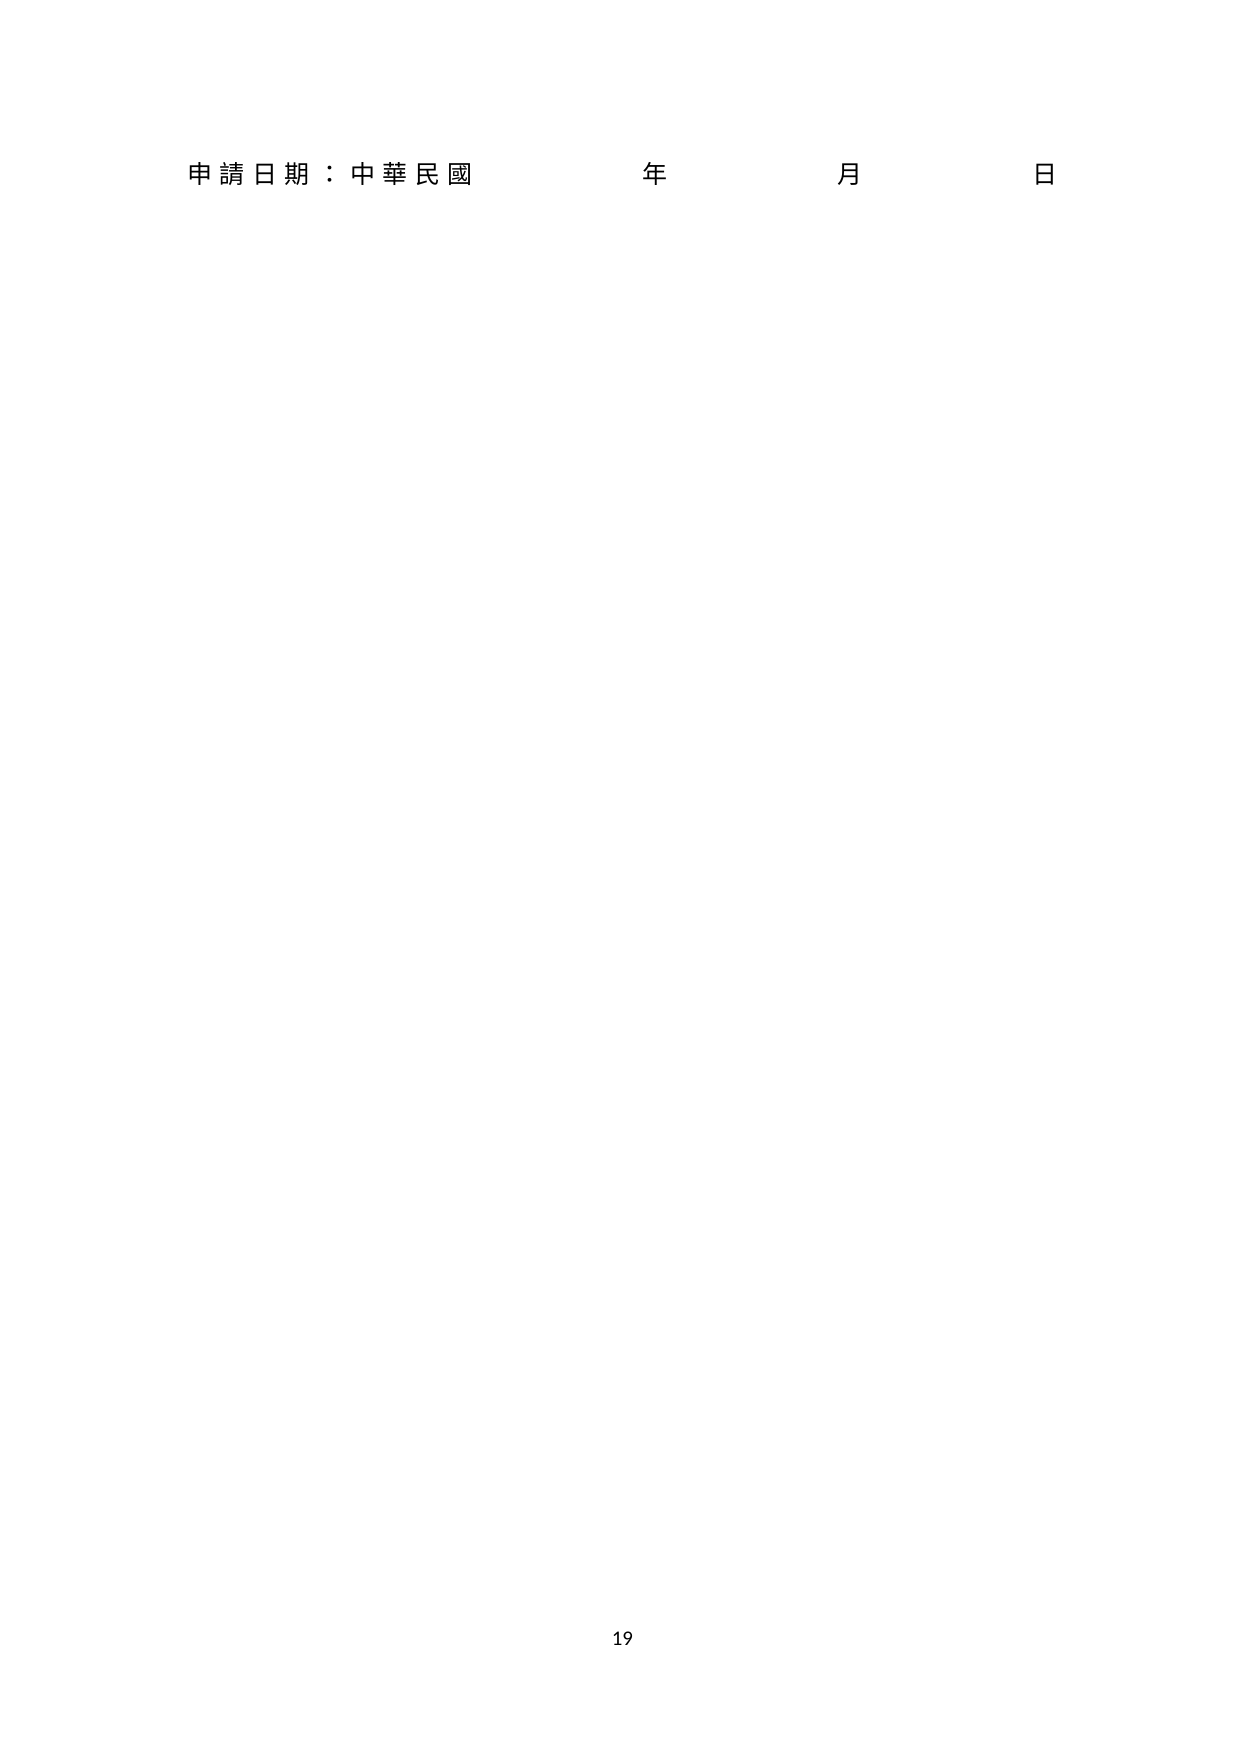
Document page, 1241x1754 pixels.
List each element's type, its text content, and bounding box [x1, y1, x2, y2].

text 申請日期：中華民國 年 月 日 [187, 150, 1057, 192]
